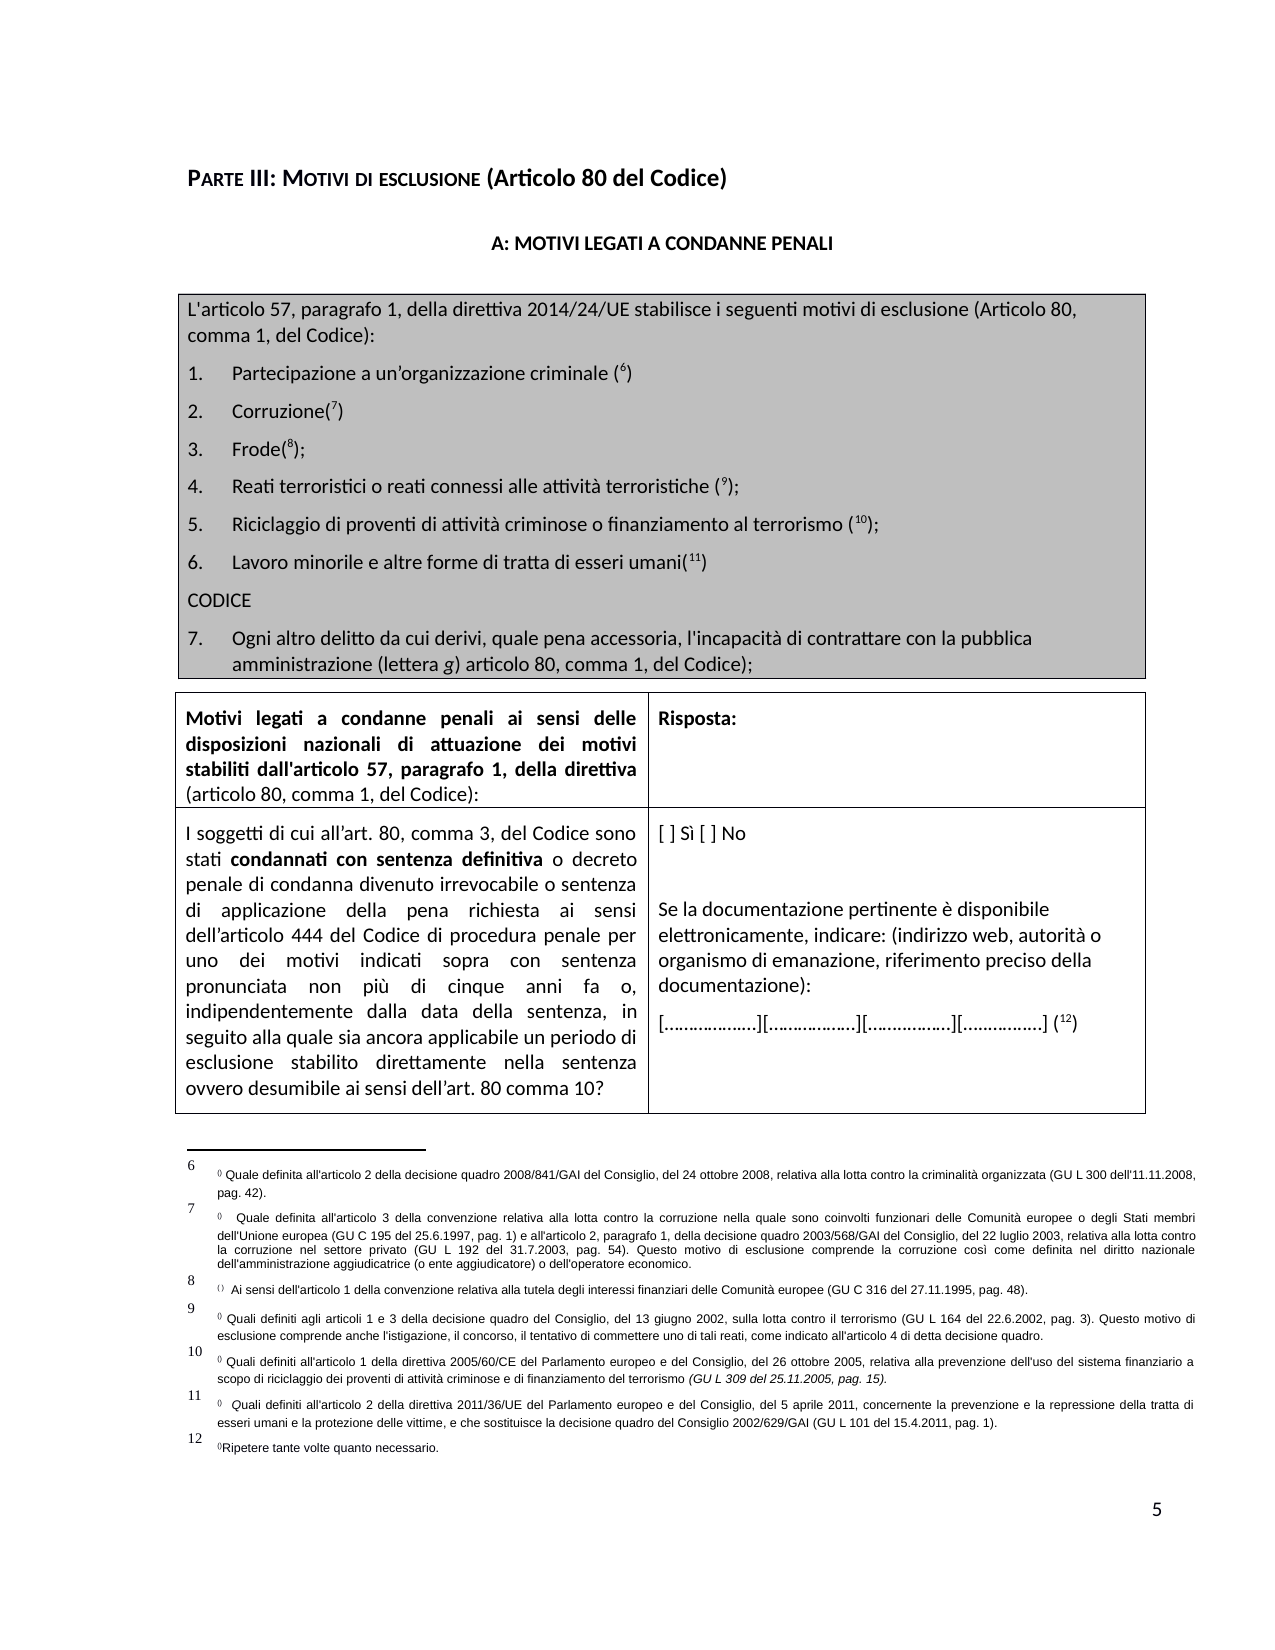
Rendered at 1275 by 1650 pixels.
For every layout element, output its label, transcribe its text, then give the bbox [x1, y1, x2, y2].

text L'articolo 57, paragrafo 1, della direttiva 2014/24/UE stabilisce i seguenti motivi di esclusione (Articolo 80, comma 1, del Codice): [179, 295, 1145, 347]
list Lavoro minorile e altre forme di tratta di esseri umani() [179, 546, 1145, 575]
table_cell [ ] Sì [ ] No Se la documentazione pertinente è disponibile elettronicamente, indicare: (indirizzo web, autorità o organismo di emanazione, riferimento preciso della documentazione): […………….…][………………][……..………][…..……..…] () [649, 808, 1145, 1113]
table_cell I soggetti di cui all’art. 80, comma 3, del Codice sono stati condannati con sentenza definitiva o decreto penale di condanna divenuto irrevocabile o sentenza di applicazione della pena richiesta ai sensi dell’articolo 444 del Codice di procedura penale per uno dei motivi indicati sopra con sentenza pronunciata non più di cinque anni fa o, indipendentemente dalla data della sentenza, in seguito alla quale sia ancora applicabile un periodo di esclusione stabilito direttamente nella sentenza ovvero desumibile ai sensi dell’art. 80 comma 10? [176, 808, 648, 1113]
list Frode(); [179, 433, 1145, 461]
table_header Risposta: [649, 693, 1145, 807]
title A: Motivi legati a condanne penali [187, 231, 1137, 256]
list Partecipazione a un’organizzazione criminale () [179, 357, 1145, 385]
list Riciclaggio di proventi di attività criminose o finanziamento al terrorismo (); [179, 508, 1145, 537]
list Ogni altro delitto da cui derivi, quale pena accessoria, l'incapacità di contrattare con la pubblica amministrazione (lettera g) articolo 80, comma 1, del Codice); [179, 622, 1145, 678]
text CODICE [179, 584, 1145, 613]
list Reati terroristici o reati connessi alle attività terroristiche (); [179, 471, 1145, 499]
title Parte III: Motivi di esclusione (Articolo 80 del Codice) [187, 162, 1137, 193]
table_header Motivi legati a condanne penali ai sensi delle disposizioni nazionali di attuazione dei motivi stabiliti dall'articolo 57, paragrafo 1, della direttiva (articolo 80, comma 1, del Codice): [176, 693, 648, 807]
list Corruzione() [179, 395, 1145, 423]
